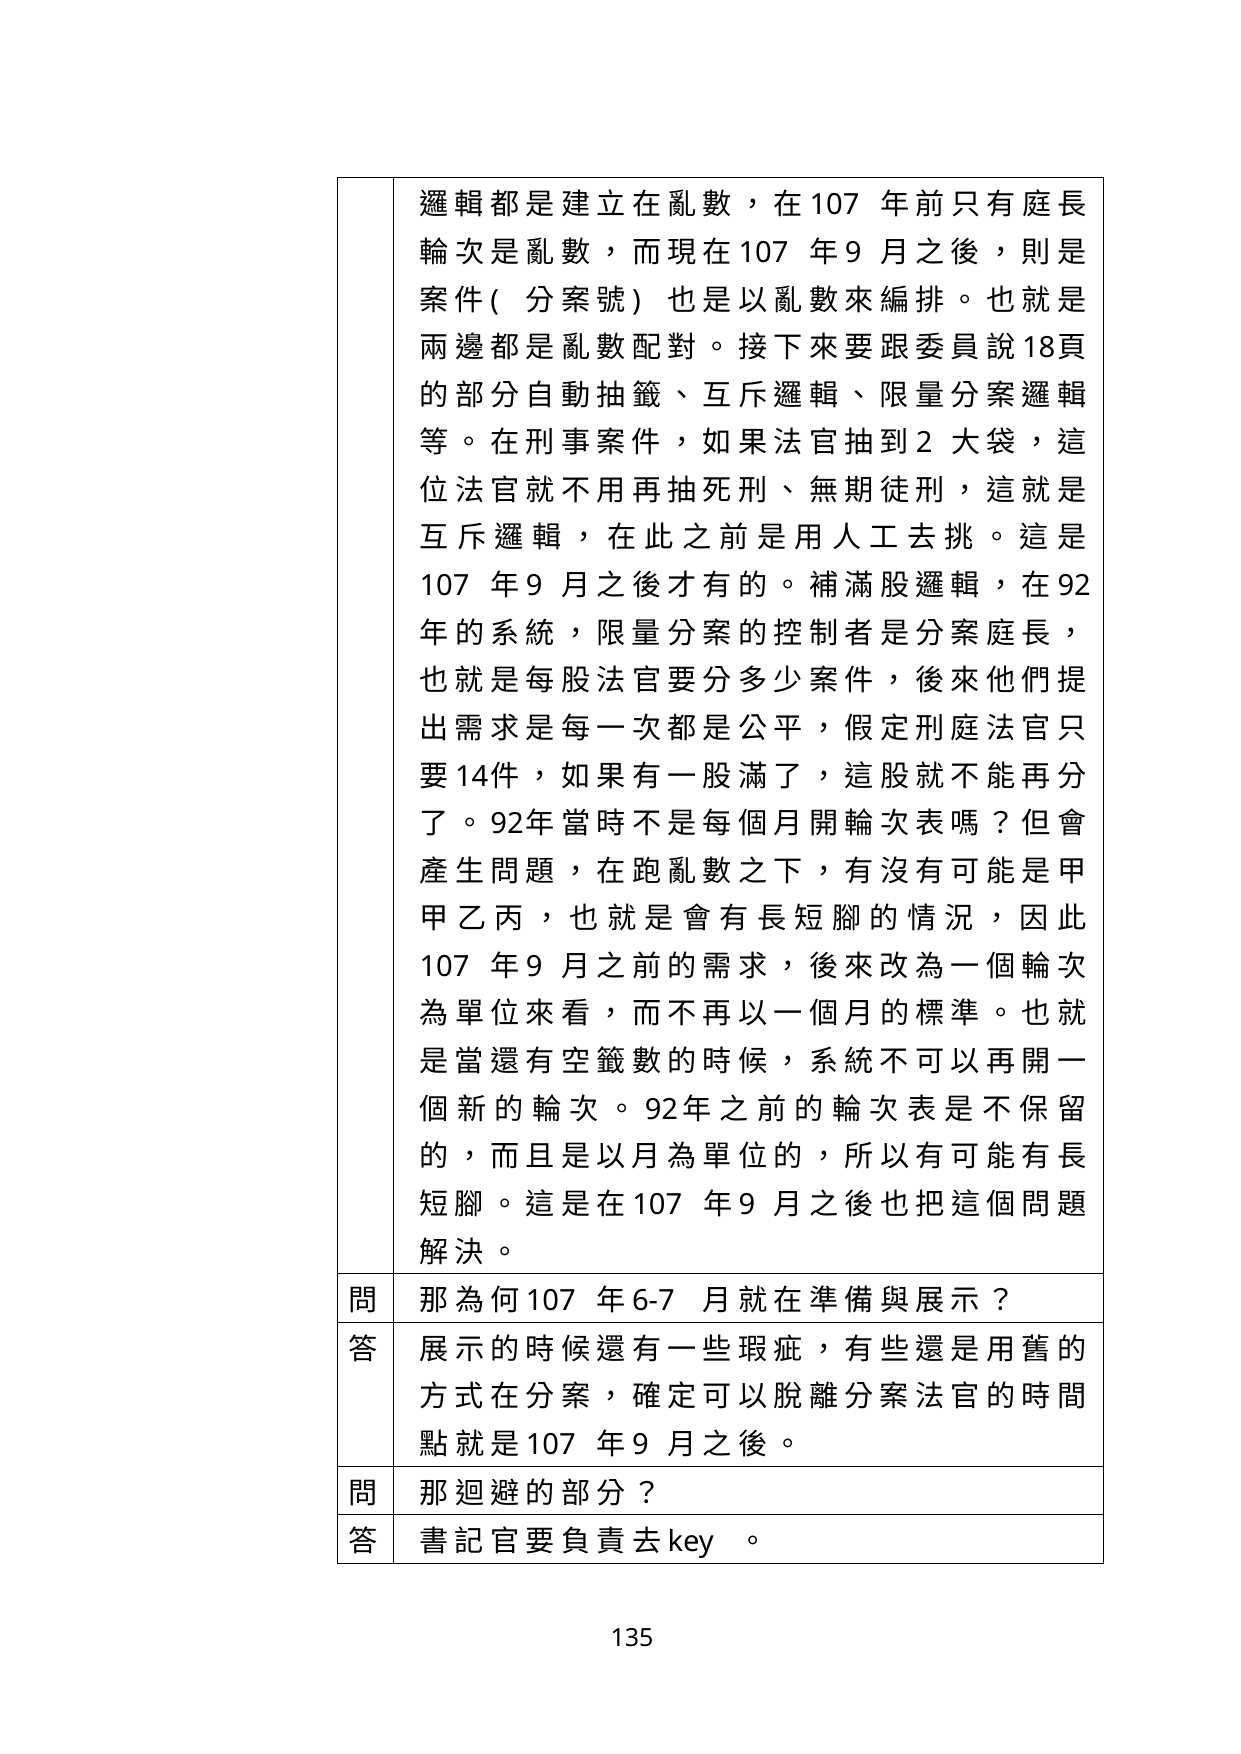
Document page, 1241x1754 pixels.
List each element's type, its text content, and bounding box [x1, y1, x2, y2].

table_cell 那為何107年6-7月就在準備與展示？ [394, 1274, 1103, 1322]
table_cell 那迴避的部分？ [394, 1467, 1103, 1514]
table_cell 展示的時候還有一些瑕疵，有些還是用舊的方式在分案，確定可以脫離分案法官的時間點就是107年9月之後。 [394, 1323, 1103, 1466]
table_cell 答 [338, 1515, 393, 1563]
table_cell 問 [338, 1274, 393, 1322]
table_cell 答 [338, 1323, 393, 1466]
table_cell 問 [338, 1467, 393, 1514]
table_cell 答 [338, 178, 393, 1273]
table_cell 書記官要負責去key。 [394, 1515, 1103, 1563]
